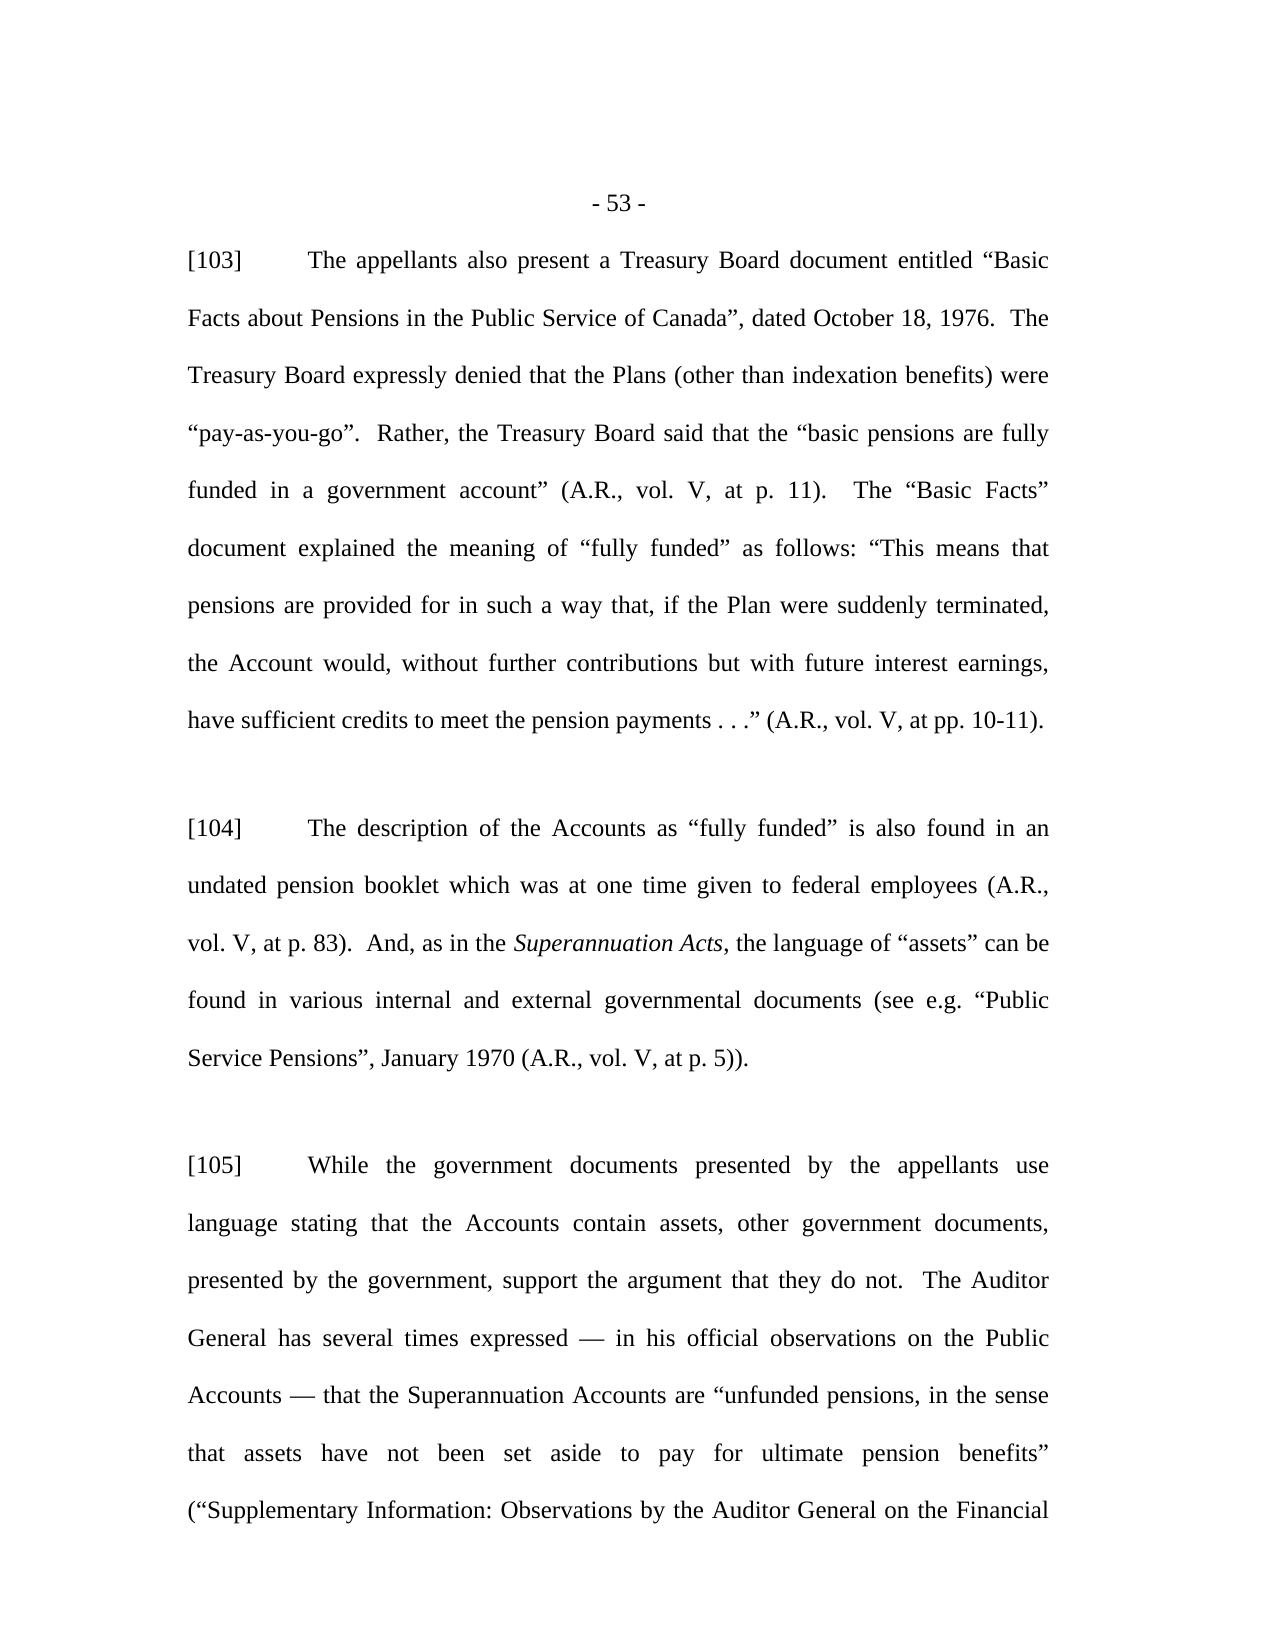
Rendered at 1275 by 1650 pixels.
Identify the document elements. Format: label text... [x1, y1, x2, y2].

text The appellants also present a Treasury Board document entitled “Basic Facts about Pensions in the Public Service of Canada”, dated October 18, 1976. The Treasury Board expressly denied that the Plans (other than indexation benefits) were “pay-as-you-go”. Rather, the Treasury Board said that the “basic pensions are fully funded in a government account” (A.R., vol. V, at p. 11). The “Basic Facts” document explained the meaning of “fully funded” as follows: “This means that pensions are provided for in such a way that, if the Plan were suddenly terminated, the Account would, without further contributions but with future interest earnings, have sufficient credits to meet the pension payments . . .” (A.R., vol. V, at pp. 10-11). [187, 245, 1050, 734]
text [187, 1150, 1050, 1524]
text The description of the Accounts as “fully funded” is also found in an undated pension booklet which was at one time given to federal employees (A.R., vol. V, at p. 83). And, as in the Superannuation Acts, the language of “assets” can be found in various internal and external governmental documents (see e.g. “Public Service Pensions”, January 1970 (A.R., vol. V, at p. 5)). [187, 813, 1050, 1071]
